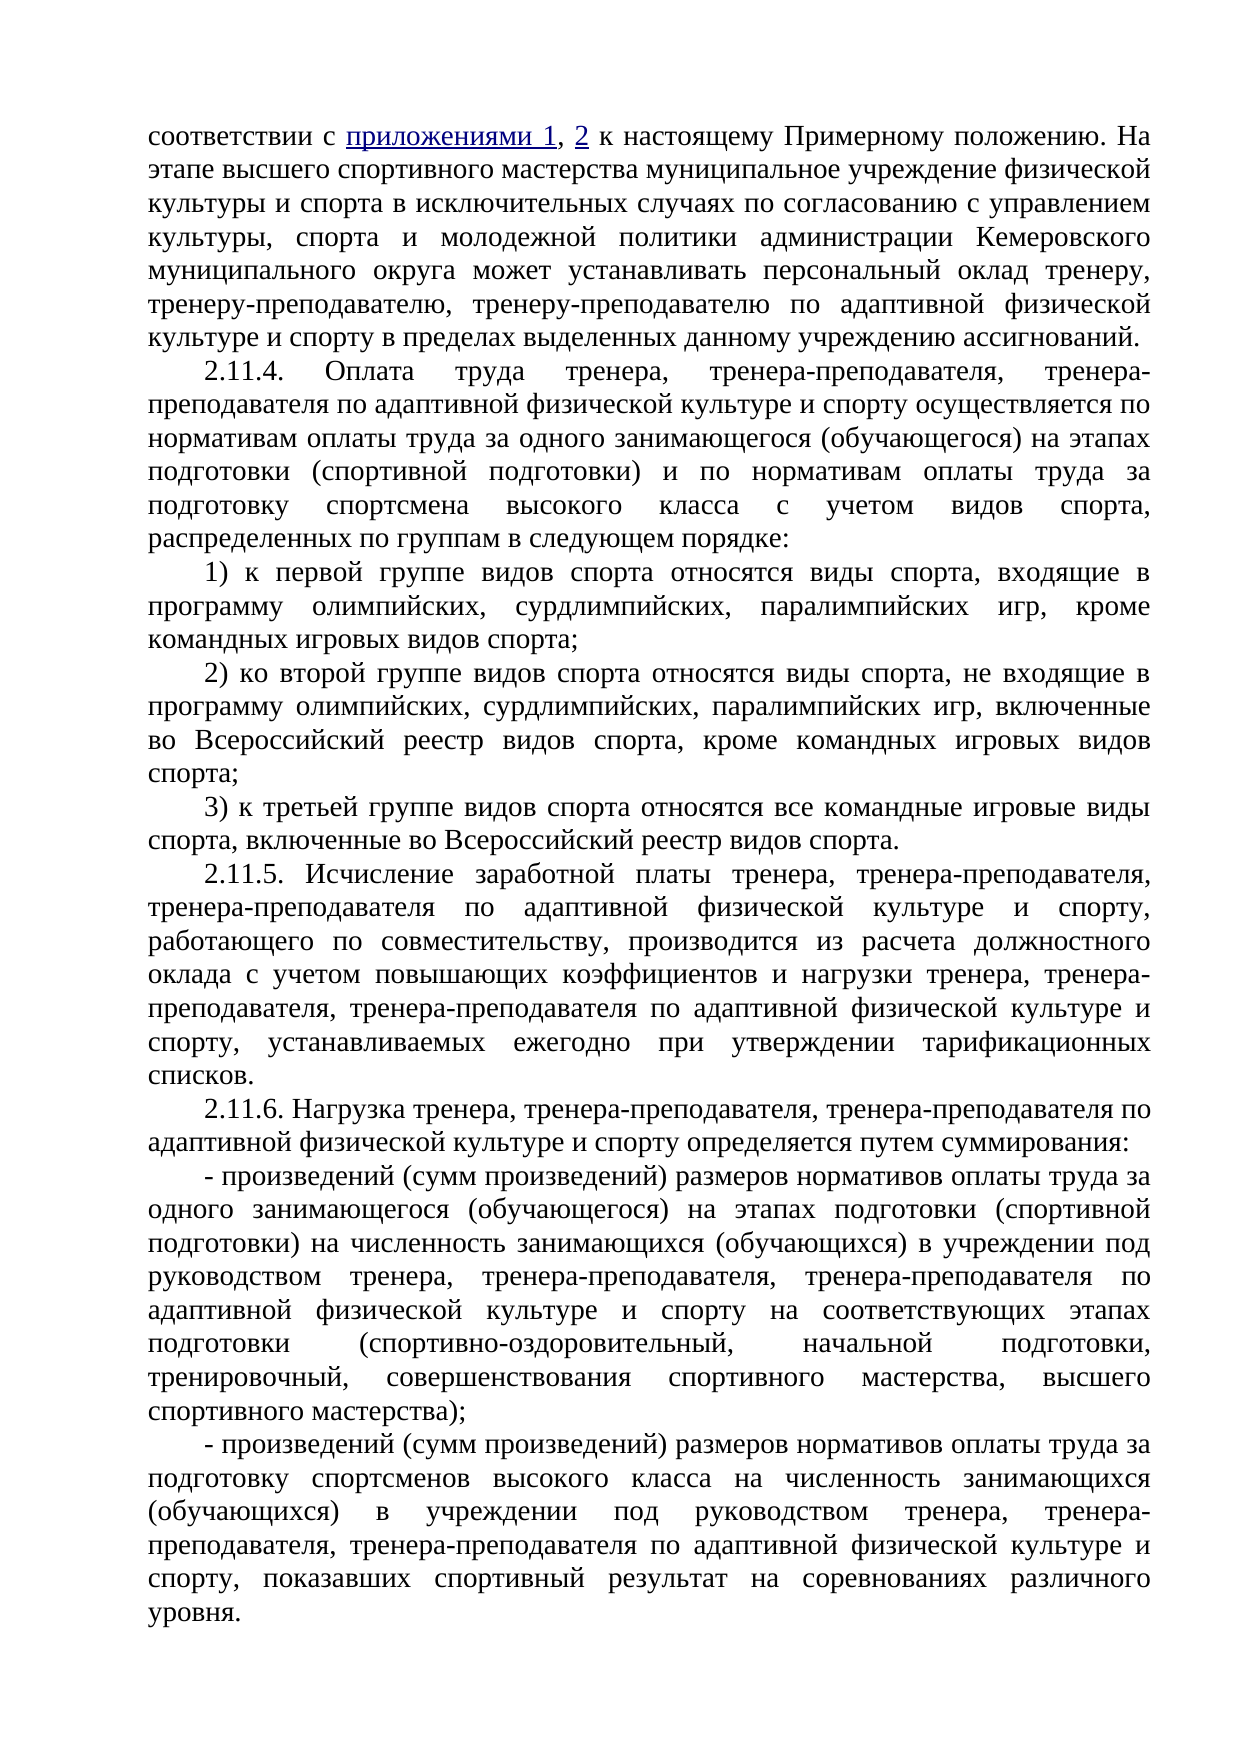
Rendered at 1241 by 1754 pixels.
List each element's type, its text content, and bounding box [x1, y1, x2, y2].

text 2.11.6. Нагрузка тренера, тренера-преподавателя, тренера-преподавателя по адаптивной физической культуре и спорту определяется путем суммирования: [148, 1091, 1152, 1158]
text 3) к третьей группе видов спорта относятся все командные игровые виды спорта, включенные во Всероссийский реестр видов спорта. [148, 789, 1152, 856]
text 2.11.4. Оплата труда тренера, тренера-преподавателя, тренера-преподавателя по адаптивной физической культуре и спорту осуществляется по нормативам оплаты труда за одного занимающегося (обучающегося) на этапах подготовки (спортивной подготовки) и по нормативам оплаты труда за подготовку спортсмена высокого класса с учетом видов спорта, распределенных по группам в следующем порядке: [148, 353, 1152, 554]
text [148, 118, 1152, 353]
text 1) к первой группе видов спорта относятся виды спорта, входящие в программу олимпийских, сурдлимпийских, паралимпийских игр, кроме командных игровых видов спорта; [148, 554, 1152, 655]
text - произведений (сумм произведений) размеров нормативов оплаты труда за одного занимающегося (обучающегося) на этапах подготовки (спортивной подготовки) на численность занимающихся (обучающихся) в учреждении под руководством тренера, тренера-преподавателя, тренера-преподавателя по адаптивной физической культуре и спорту на соответствующих этапах подготовки (спортивно-оздоровительный, начальной подготовки, тренировочный, совершенствования спортивного мастерства, высшего спортивного мастерства); [148, 1158, 1152, 1426]
text 2.11.5. Исчисление заработной платы тренера, тренера-преподавателя, тренера-преподавателя по адаптивной физической культуре и спорту, работающего по совместительству, производится из расчета должностного оклада с учетом повышающих коэффициентов и нагрузки тренера, тренера-преподавателя, тренера-преподавателя по адаптивной физической культуре и спорту, устанавливаемых ежегодно при утверждении тарификационных списков. [148, 856, 1152, 1091]
text 2) ко второй группе видов спорта относятся виды спорта, не входящие в программу олимпийских, сурдлимпийских, паралимпийских игр, включенные во Всероссийский реестр видов спорта, кроме командных игровых видов спорта; [148, 655, 1152, 789]
text - произведений (сумм произведений) размеров нормативов оплаты труда за подготовку спортсменов высокого класса на численность занимающихся (обучающихся) в учреждении под руководством тренера, тренера-преподавателя, тренера-преподавателя по адаптивной физической культуре и спорту, показавших спортивный результат на соревнованиях различного уровня. [148, 1426, 1152, 1627]
